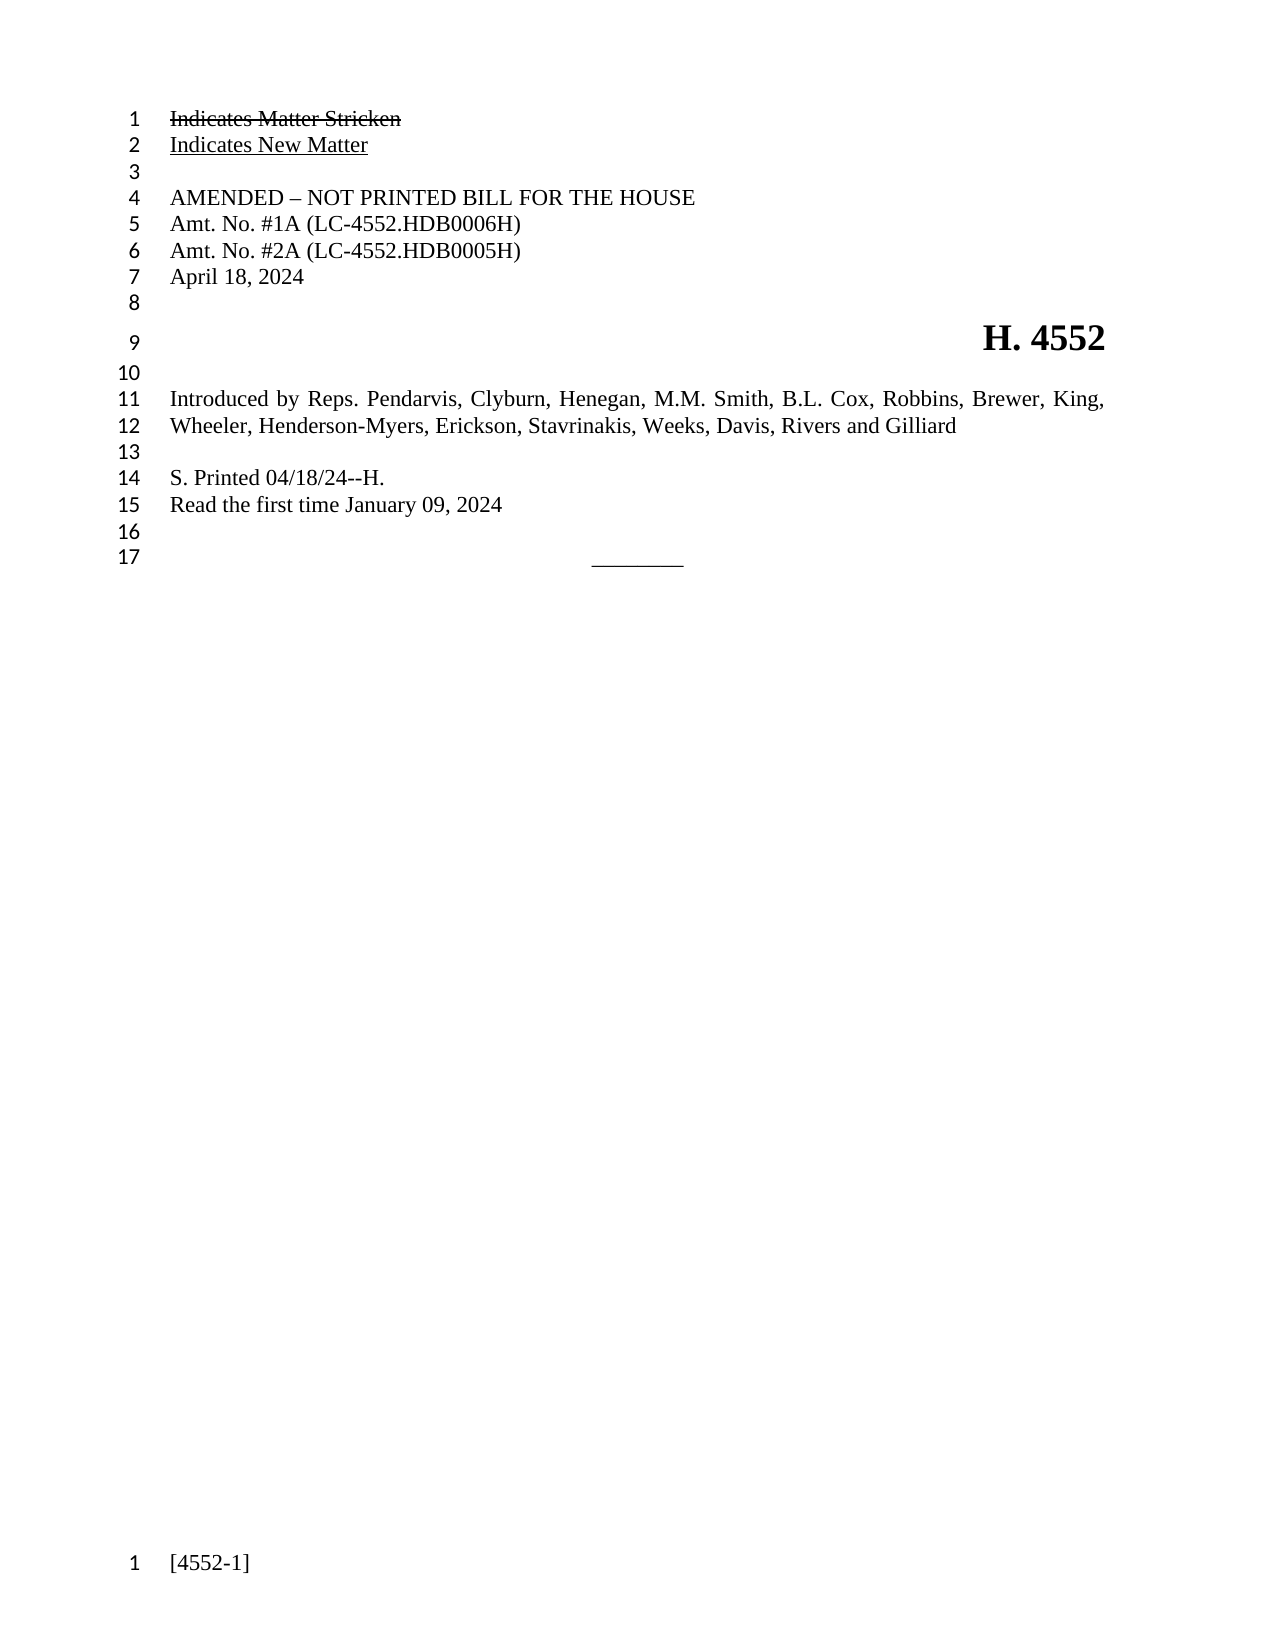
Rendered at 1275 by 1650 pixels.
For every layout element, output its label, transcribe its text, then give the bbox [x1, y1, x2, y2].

text . Printed --. [169, 464, 1106, 491]
text ________ [169, 543, 1106, 570]
text Introduced by [169, 385, 1106, 438]
text Amt. No. #2A (LC-4552.HDB0005H) [169, 237, 1106, 263]
text Indicates Matter Stricken [169, 105, 1106, 131]
text Amt. No. #1A (LC-4552.HDB0006H) [169, 210, 1106, 237]
text Indicates New Matter [169, 131, 1106, 158]
text Read the first time [169, 491, 1106, 517]
